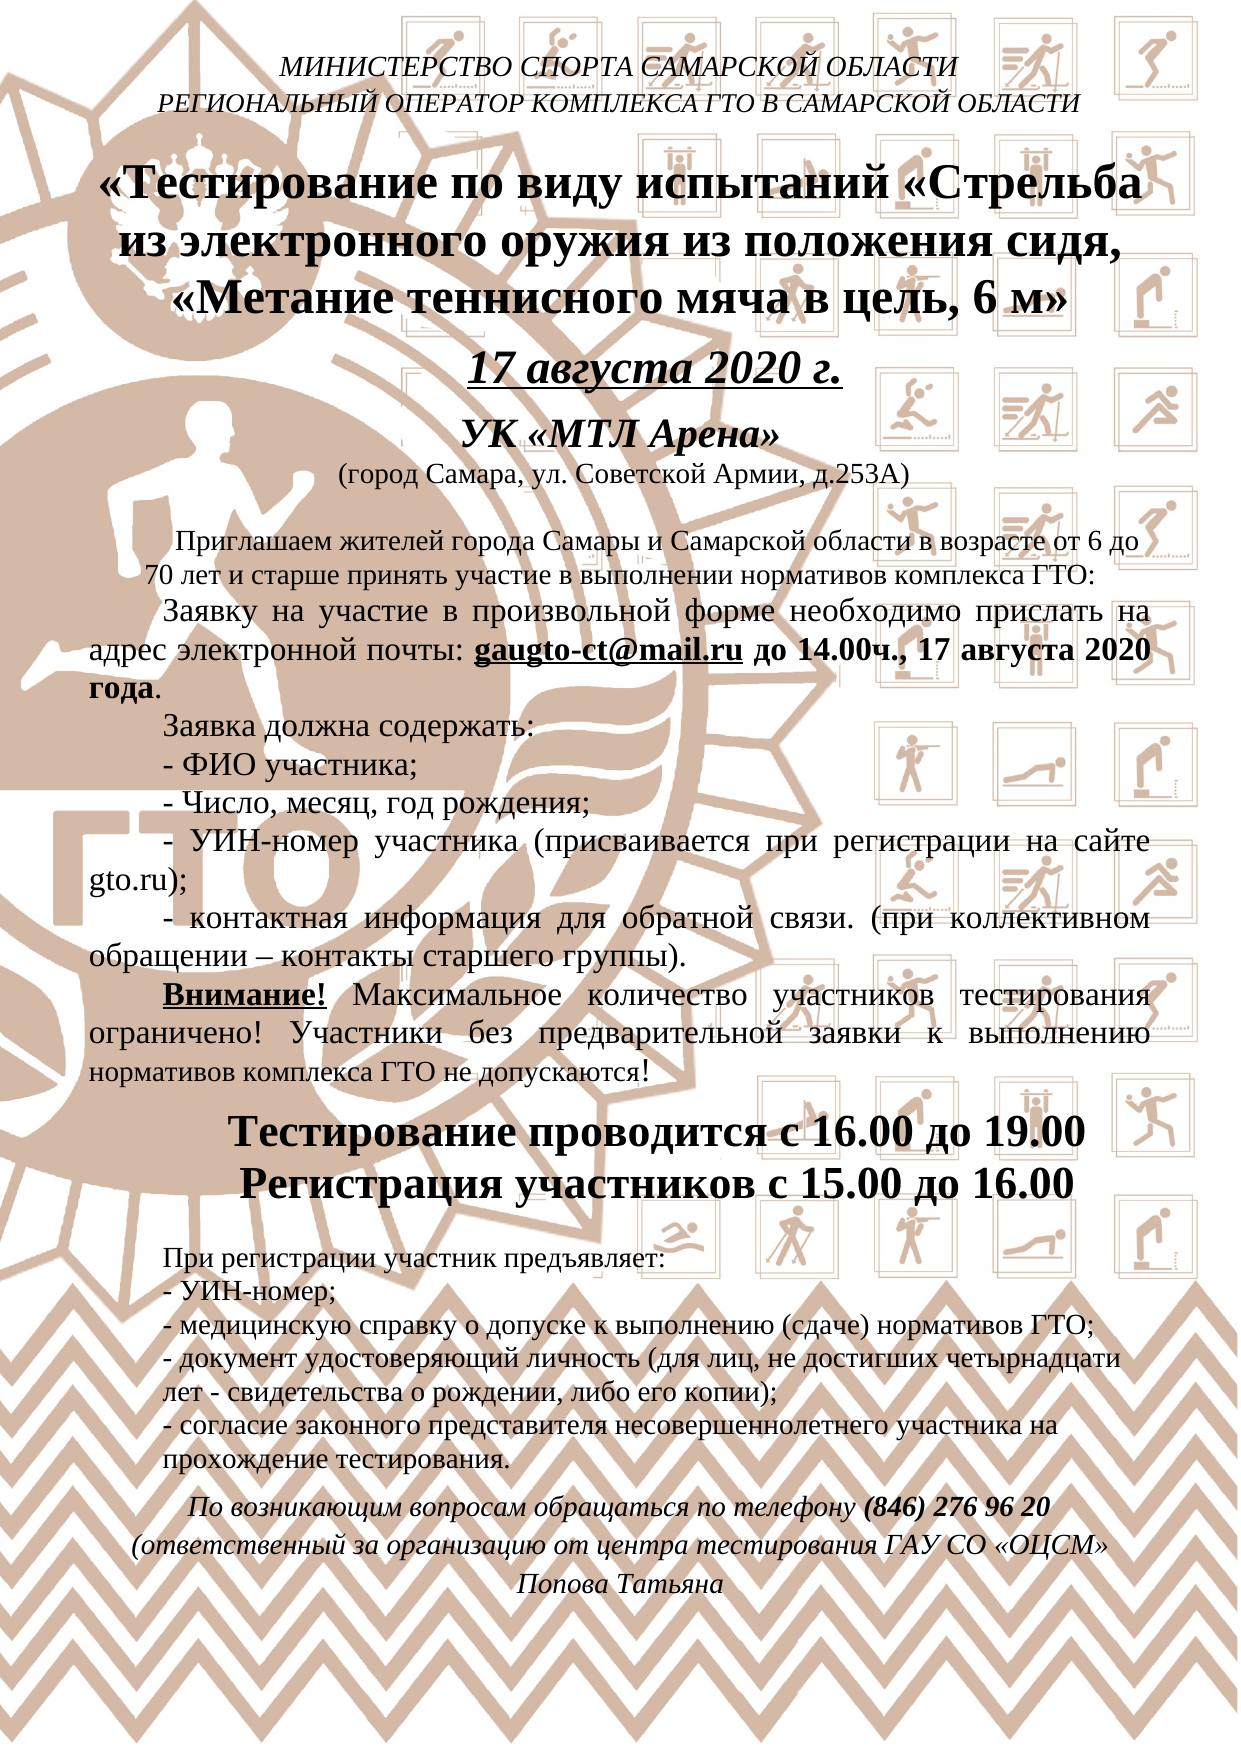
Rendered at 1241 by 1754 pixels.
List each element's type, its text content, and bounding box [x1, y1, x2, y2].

text - Число, месяц, год рождения; [89, 782, 1152, 821]
text «Тестирование по виду испытаний «Стрельба из электронного оружия из положения сидя, «Метание теннисного мяча в цель, 6 м» [89, 152, 1152, 324]
text - УИН-номер участника (присваивается при регистрации на сайте gto.ru); [89, 821, 1152, 897]
text - документ удостоверяющий личность (для лиц, не достигших четырнадцати [89, 1340, 1152, 1374]
text При регистрации участник предъявляет: [89, 1240, 1152, 1273]
text (город Самара, ул. Советской Армии, д.253А) [89, 456, 1152, 490]
text - согласие законного представителя несовершеннолетнего участника на [89, 1407, 1152, 1441]
text РЕГИОНАЛЬНЫЙ ОПЕРАТОР КОМПЛЕКСА ГТО В САМАРСКОЙ ОБЛАСТИ [89, 87, 1152, 118]
picture [0, 0, 1238, 1754]
text 17 августа 2020 г. [89, 339, 1152, 394]
text По возникающим вопросам обращаться по телефону (846) 276 96 20 [89, 1489, 1152, 1522]
text Регистрация участников с 15.00 до 16.00 [89, 1156, 1152, 1209]
text прохождение тестирования. [89, 1441, 1152, 1474]
text лет - свидетельства о рождении, либо его копии); [89, 1374, 1152, 1407]
text Приглашаем жителей города Самары и Самарской области в возрасте от 6 до 70 лет и старше принять участие в выполнении нормативов комплекса ГТО: [89, 523, 1152, 591]
text Тестирование проводится с 16.00 до 19.00 [89, 1103, 1152, 1156]
text МИНИСТЕРСТВО СПОРТА САМАРСКОЙ ОБЛАСТИ [89, 49, 1152, 83]
text (ответственный за организацию от центра тестирования ГАУ СО «ОЦСМ» [89, 1527, 1152, 1561]
text - УИН-номер; [89, 1273, 1152, 1307]
text - ФИО участника; [89, 744, 1152, 782]
text Внимание! Максимальное количество участников тестирования ограничено! Участники без предварительной заявки к выполнению нормативов комплекса ГТО не допускаются! [89, 974, 1152, 1089]
text - медицинскую справку о допуске к выполнению (сдаче) нормативов ГТО; [89, 1307, 1152, 1340]
text Попова Татьяна [89, 1566, 1152, 1599]
text УК «МТЛ Арена» [89, 408, 1152, 456]
text Заявка должна содержать: [89, 706, 1152, 744]
text - контактная информация для обратной связи. (при коллективном обращении – контакты старшего группы). [89, 897, 1152, 974]
text Заявку на участие в произвольной форме необходимо прислать на адрес электронной почты: gaugto-ct@mail.ru до 14.00ч., 17 августа 2020 года. [89, 591, 1152, 706]
